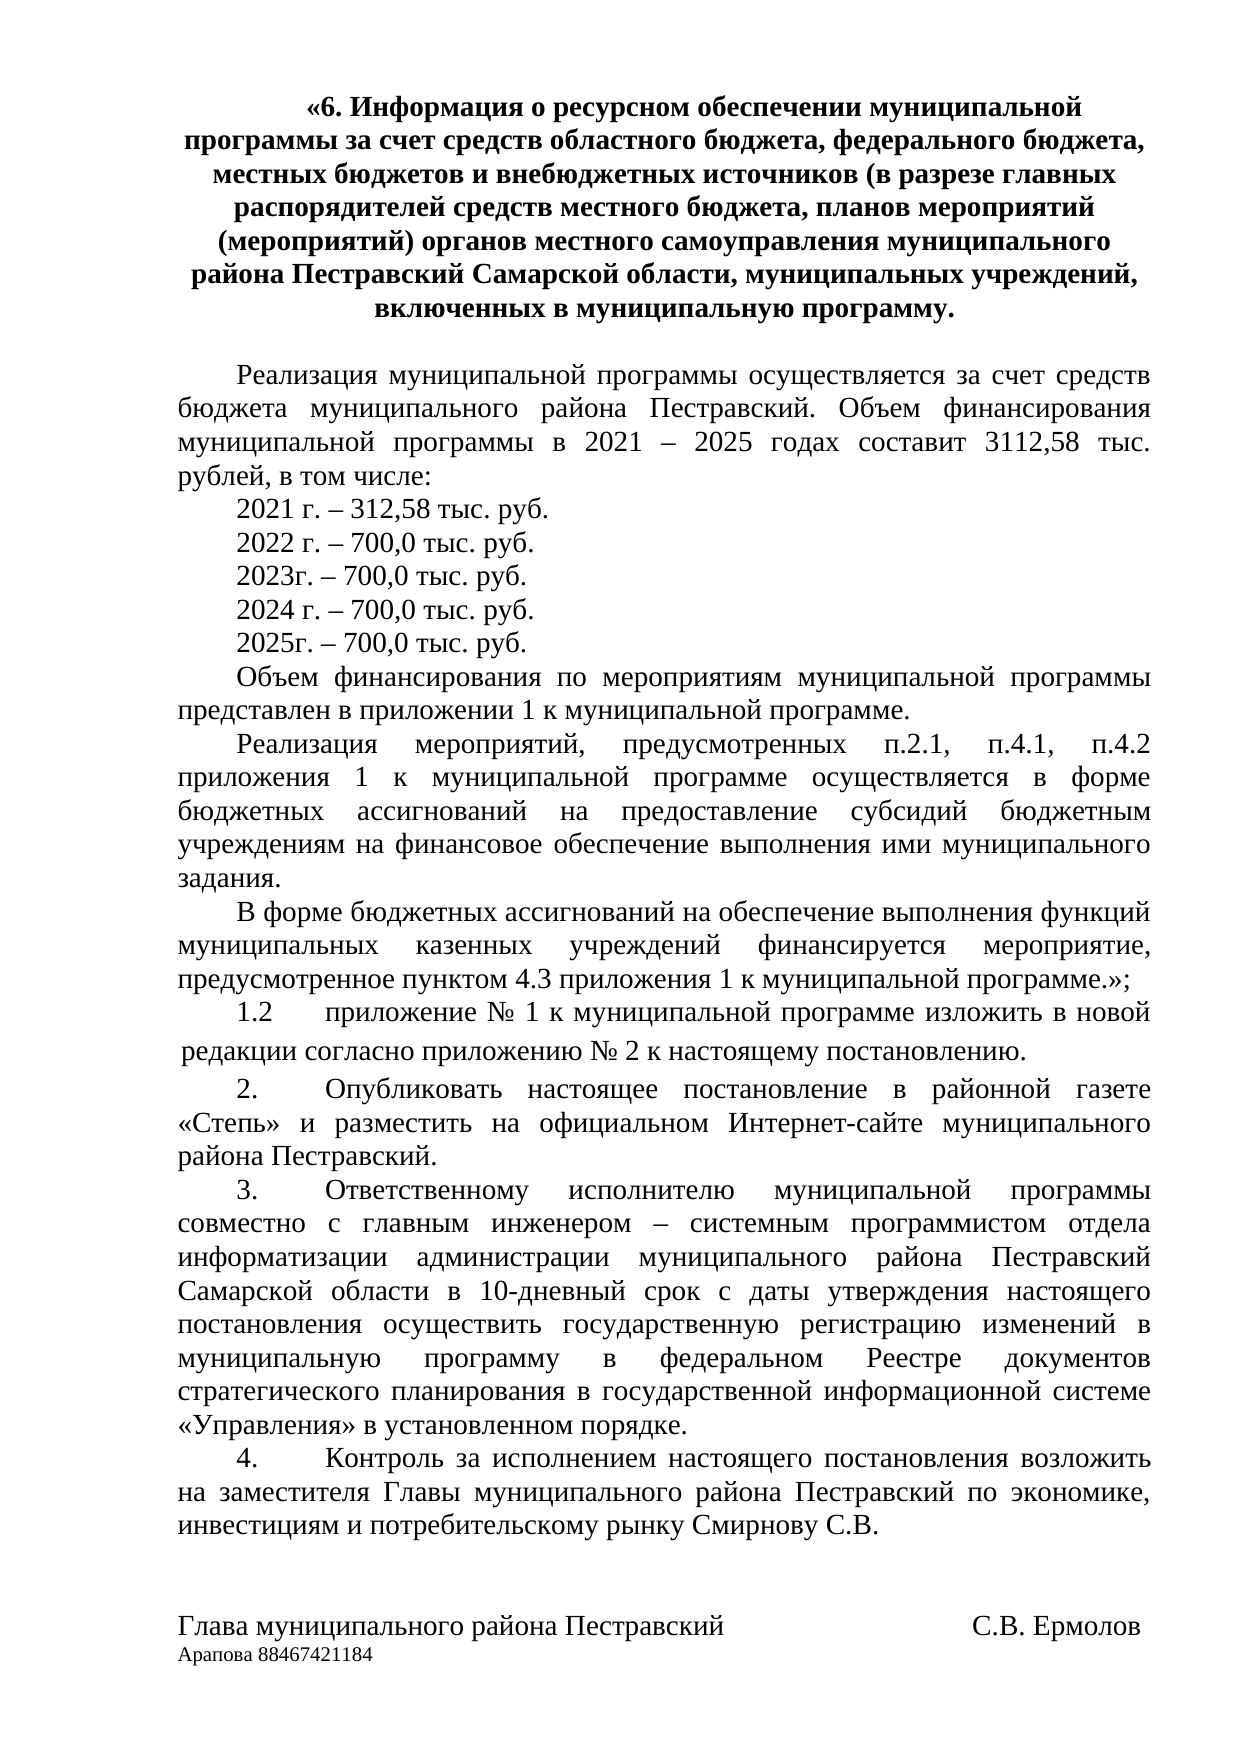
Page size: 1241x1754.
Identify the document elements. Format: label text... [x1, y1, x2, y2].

text 2023г. – 700,0 тыс. руб. [177, 558, 1152, 592]
text 2021 г. – 312,58 тыс. руб. [177, 491, 1152, 525]
list Контроль за исполнением настоящего постановления возложить на заместителя Главы муниципального района Пестравский по экономике, инвестициям и потребительскому рынку Смирнову С.В. [177, 1440, 1152, 1541]
text 2024 г. – 700,0 тыс. руб. [177, 592, 1152, 625]
text Реализация муниципальной программы осуществляется за счет средств бюджета муниципального района Пестравский. Объем финансирования муниципальной программы в 2021 – 2025 годах составит 3112,58 тыс. рублей, в том числе: [177, 357, 1152, 491]
text «6. Информация о ресурсном обеспечении муниципальной программы за счет средств областного бюджета, федерального бюджета, местных бюджетов и внебюджетных источников (в разрезе главных распорядителей средств местного бюджета, планов мероприятий (мероприятий) органов местного самоуправления муниципального района Пестравский Самарской области, муниципальных учреждений, включенных в муниципальную программу. [177, 89, 1152, 323]
list приложение № 1 к муниципальной программе изложить в новой редакции согласно приложению № 2 к настоящему постановлению. [181, 994, 1152, 1066]
text 2025г. – 700,0 тыс. руб. [177, 625, 1152, 659]
text Арапова 88467421184 [177, 1642, 1152, 1666]
text Глава муниципального района Пестравский С.В. Ермолов [177, 1608, 1152, 1642]
text Объем финансирования по мероприятиям муниципальной программы представлен в приложении 1 к муниципальной программе. [177, 659, 1152, 726]
text 2022 г. – 700,0 тыс. руб. [177, 525, 1152, 558]
list Ответственному исполнителю муниципальной программы совместно с главным инженером – системным программистом отдела информатизации администрации муниципального района Пестравский Самарской области в 10-дневный срок с даты утверждения настоящего постановления осуществить государственную регистрацию изменений в муниципальную программу в федеральном Реестре документов стратегического планирования в государственной информационной системе «Управления» в установленном порядке. [177, 1172, 1152, 1440]
text В форме бюджетных ассигнований на обеспечение выполнения функций муниципальных казенных учреждений финансируется мероприятие, предусмотренное пунктом 4.3 приложения 1 к муниципальной программе.»; [177, 894, 1152, 994]
list Опубликовать настоящее постановление в районной газете «Степь» и разместить на официальном Интернет-сайте муниципального района Пестравский. [177, 1071, 1152, 1172]
text Реализация мероприятий, предусмотренных п.2.1, п.4.1, п.4.2 приложения 1 к муниципальной программе осуществляется в форме бюджетных ассигнований на предоставление субсидий бюджетным учреждениям на финансовое обеспечение выполнения ими муниципального задания. [177, 726, 1152, 894]
